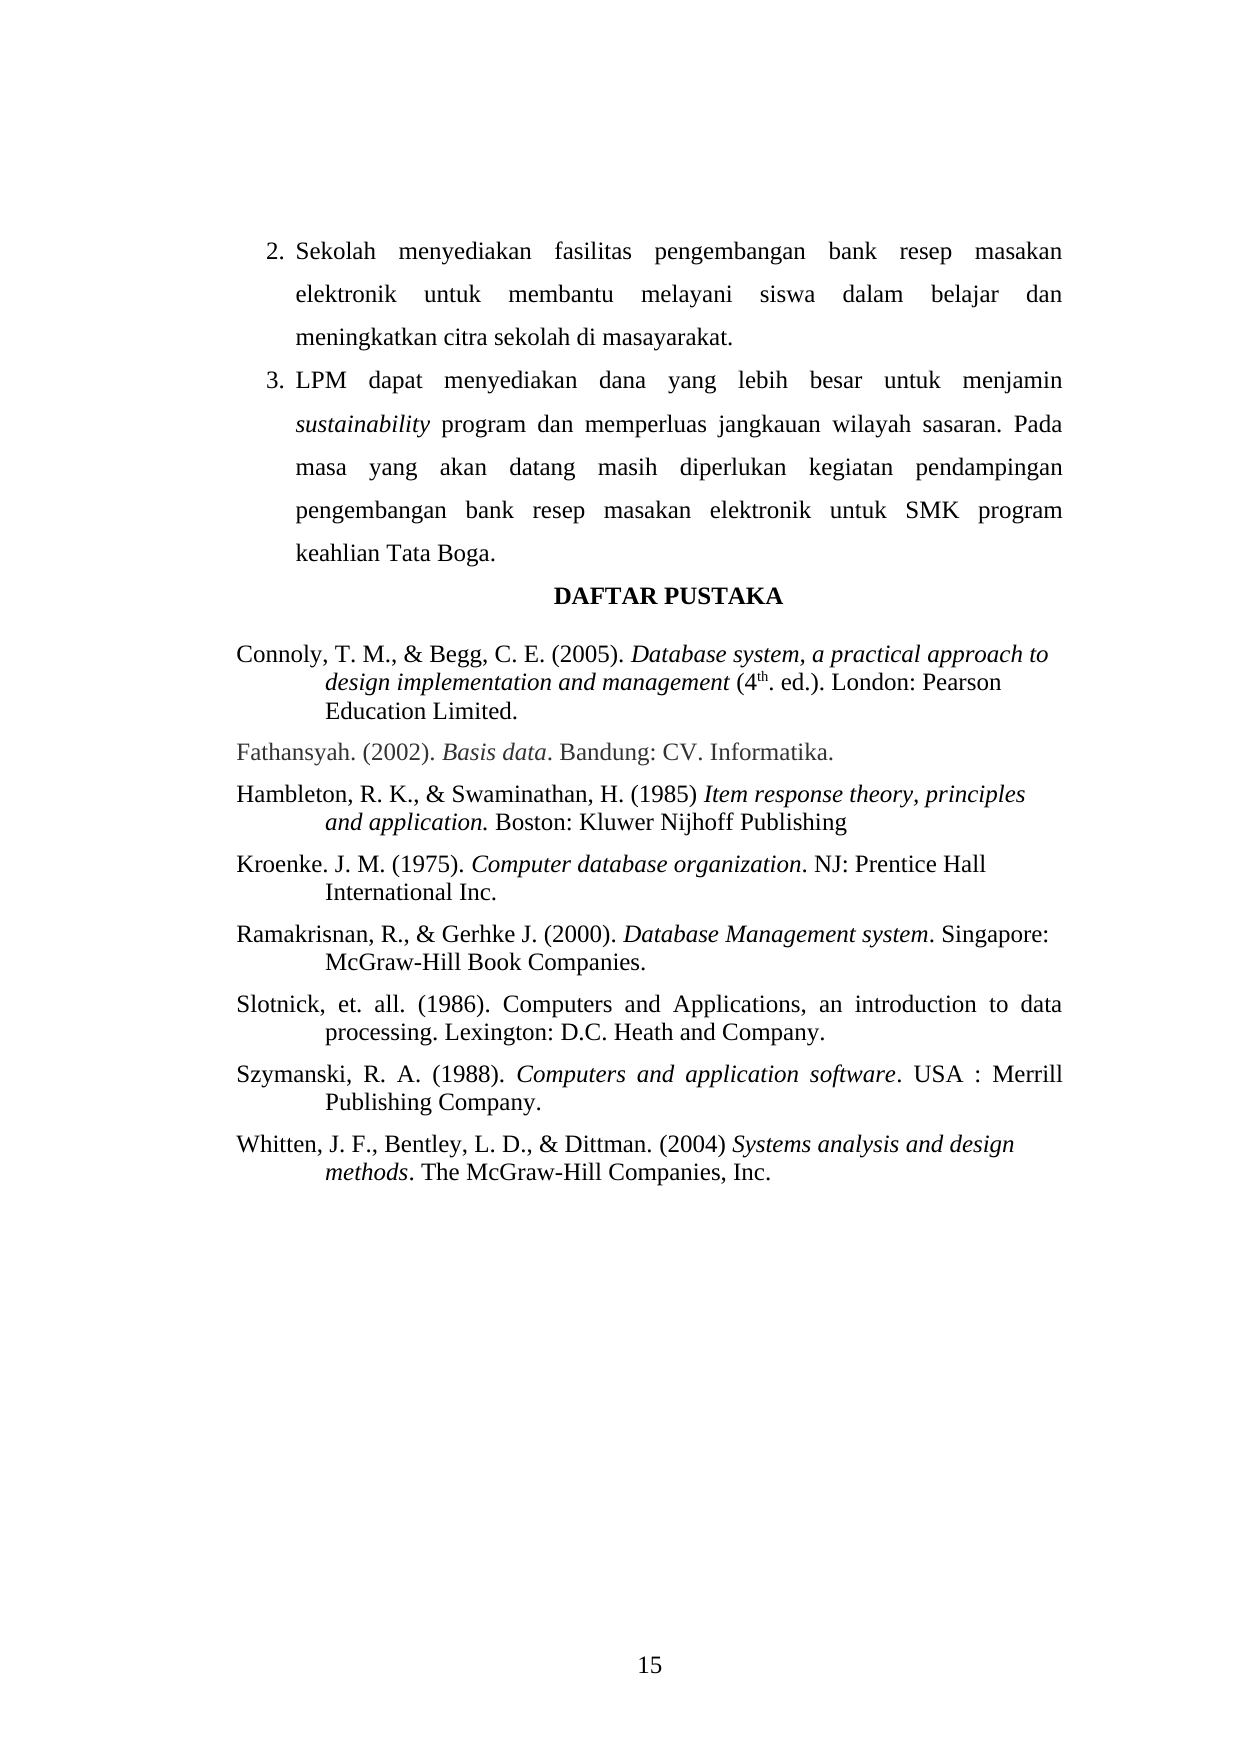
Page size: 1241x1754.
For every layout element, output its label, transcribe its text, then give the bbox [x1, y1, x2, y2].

text Connoly, T. M., & Begg, C. E. (2005). Database system, a practical approach to design implementation and management (4th. ed.). London: Pearson Education Limited. [236, 639, 1063, 725]
list Sekolah menyediakan fasilitas pengembangan bank resep masakan elektronik untuk membantu melayani siswa dalam belajar dan meningkatkan citra sekolah di masayarakat. [266, 236, 1063, 351]
text Ramakrisnan, R., & Gerhke J. (2000). Database Management system. Singapore: McGraw-Hill Book Companies. [236, 919, 1063, 976]
text DAFTAR PUSTAKA [274, 581, 1063, 610]
list LPM dapat menyediakan dana yang lebih besar untuk menjamin sustainability program dan memperluas jangkauan wilayah sasaran. Pada masa yang akan datang masih diperlukan kegiatan pendampingan pengembangan bank resep masakan elektronik untuk SMK program keahlian Tata Boga. [266, 366, 1063, 567]
text Slotnick, et. all. (1986). Computers and Applications, an introduction to data processing. Lexington: D.C. Heath and Company. [236, 989, 1063, 1046]
text Kroenke. J. M. (1975). Computer database organization. NJ: Prentice Hall International Inc. [236, 849, 1063, 906]
text Hambleton, R. K., & Swaminathan, H. (1985) Item response theory, principles and application. Boston: Kluwer Nijhoff Publishing [236, 779, 1063, 836]
text Whitten, J. F., Bentley, L. D., & Dittman. (2004) Systems analysis and design methods. The McGraw-Hill Companies, Inc. [236, 1129, 1063, 1186]
text Fathansyah. (2002). Basis data. Bandung: CV. Informatika. [236, 737, 1063, 766]
text Szymanski, R. A. (1988). Computers and application software. USA : Merrill Publishing Company. [236, 1059, 1063, 1116]
